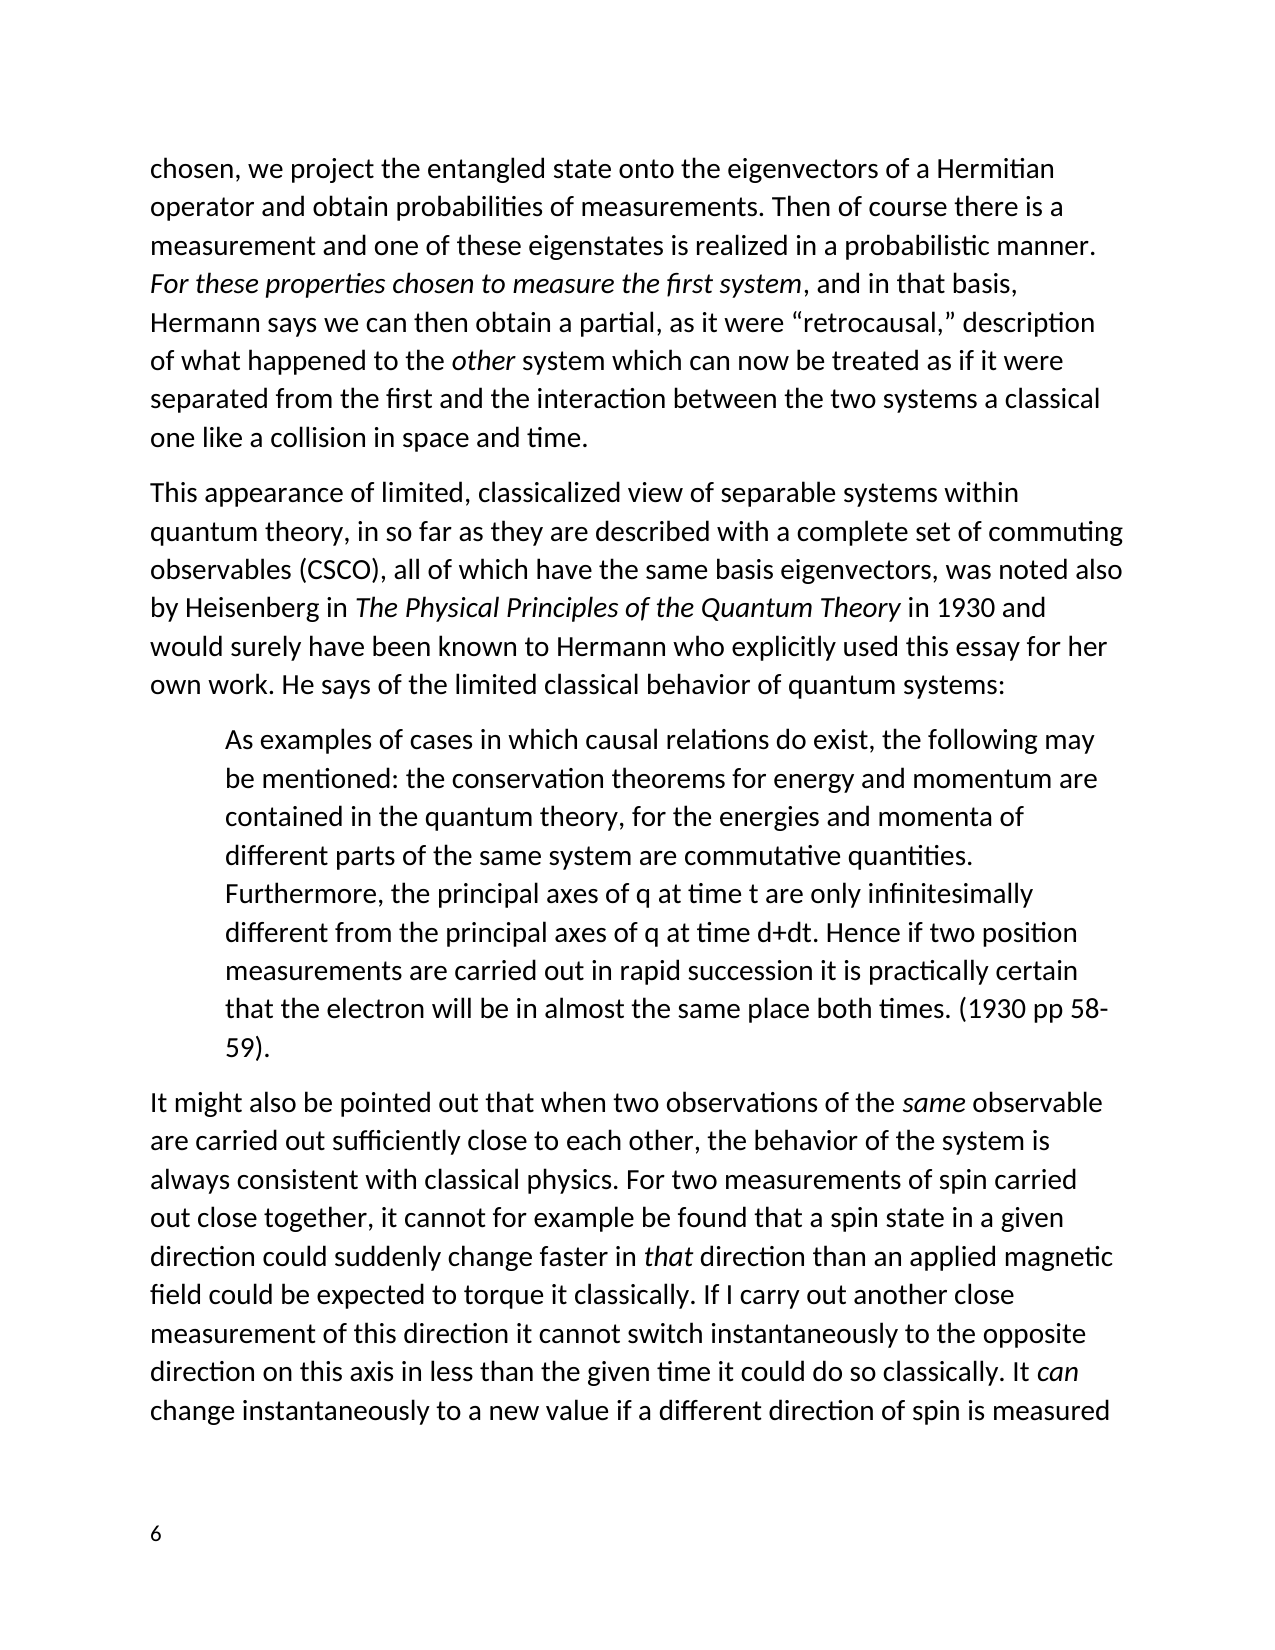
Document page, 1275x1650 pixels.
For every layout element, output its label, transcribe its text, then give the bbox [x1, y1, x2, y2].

text As examples of cases in which causal relations do exist, the following may be mentioned: the conservation theorems for energy and momentum are contained in the quantum theory, for the energies and momenta of different parts of the same system are commutative quantities. Furthermore, the principal axes of q at time t are only infinitesimally different from the principal axes of q at time d+dt. Hence if two position measurements are carried out in rapid succession it is practically certain that the electron will be in almost the same place both times. (1930 pp 58-59). [225, 721, 1125, 1064]
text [150, 1084, 1125, 1427]
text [150, 150, 1125, 455]
text This appearance of limited, classicalized view of separable systems within quantum theory, in so far as they are described with a complete set of commuting observables (CSCO), all of which have the same basis eigenvectors, was noted also by Heisenberg in The Physical Principles of the Quantum Theory in 1930 and would surely have been known to Hermann who explicitly used this essay for her own work. He says of the limited classical behavior of quantum systems: [150, 474, 1125, 702]
